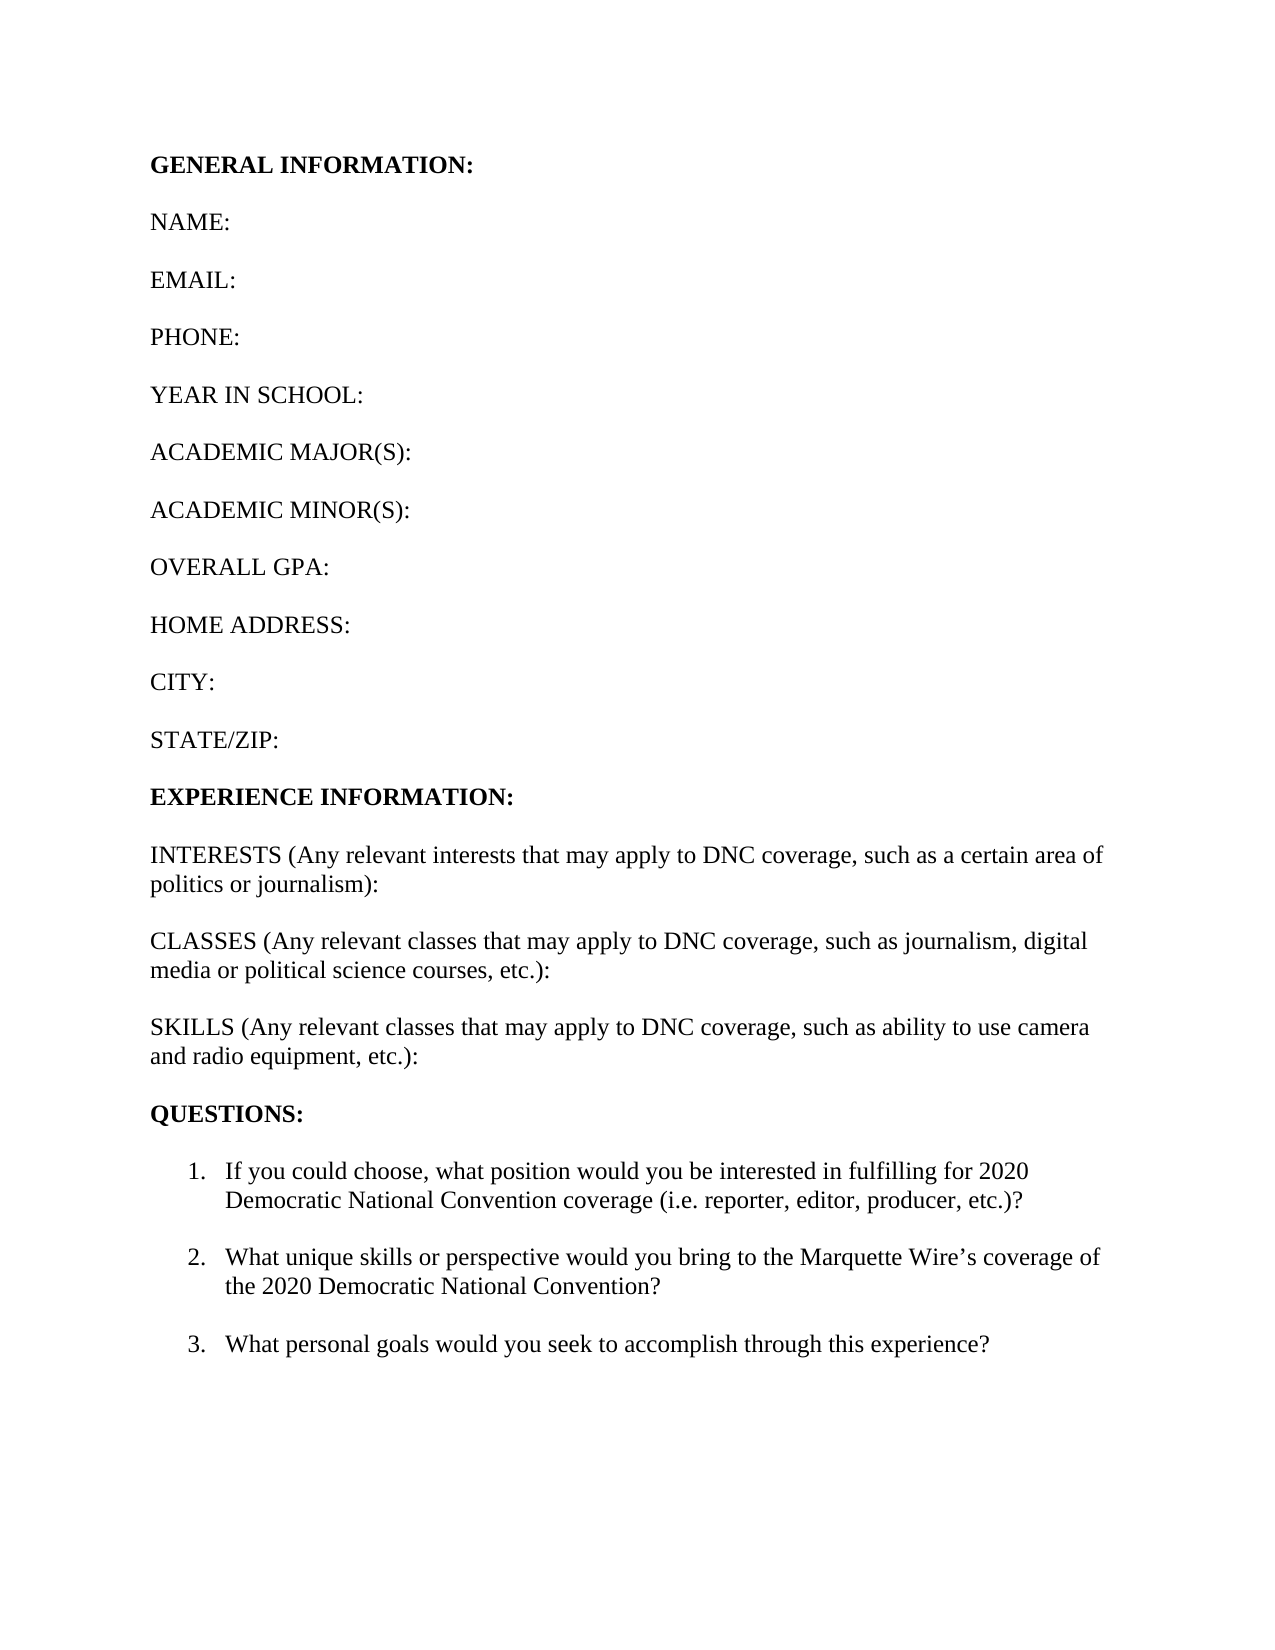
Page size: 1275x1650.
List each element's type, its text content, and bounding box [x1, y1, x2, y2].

text STATE/ZIP: [150, 725, 1125, 754]
text ACADEMIC MINOR(S): [150, 495, 1125, 524]
text HOME ADDRESS: [150, 610, 1125, 639]
text PHONE: [150, 322, 1125, 351]
list What unique skills or perspective would you bring to the Marquette Wire’s coverage of the 2020 Democratic National Convention? [187, 1242, 1125, 1300]
text NAME: [150, 207, 1125, 236]
list If you could choose, what position would you be interested in fulfilling for 2020 Democratic National Convention coverage (i.e. reporter, editor, producer, etc.)? [187, 1156, 1125, 1214]
text OVERALL GPA: [150, 552, 1125, 581]
text EMAIL: [150, 265, 1125, 294]
text YEAR IN SCHOOL: [150, 380, 1125, 409]
text GENERAL INFORMATION: [150, 150, 1125, 179]
text CLASSES (Any relevant classes that may apply to DNC coverage, such as journalism, digital media or political science courses, etc.): [150, 926, 1125, 984]
text INTERESTS (Any relevant interests that may apply to DNC coverage, such as a certain area of politics or journalism): [150, 840, 1125, 897]
text CITY: [150, 667, 1125, 696]
list What personal goals would you seek to accomplish through this experience? [187, 1329, 1125, 1357]
text EXPERIENCE INFORMATION: [150, 782, 1125, 811]
text SKILLS (Any relevant classes that may apply to DNC coverage, such as ability to use camera and radio equipment, etc.): [150, 1012, 1125, 1070]
text QUESTIONS: [150, 1099, 1125, 1127]
text ACADEMIC MAJOR(S): [150, 437, 1125, 466]
